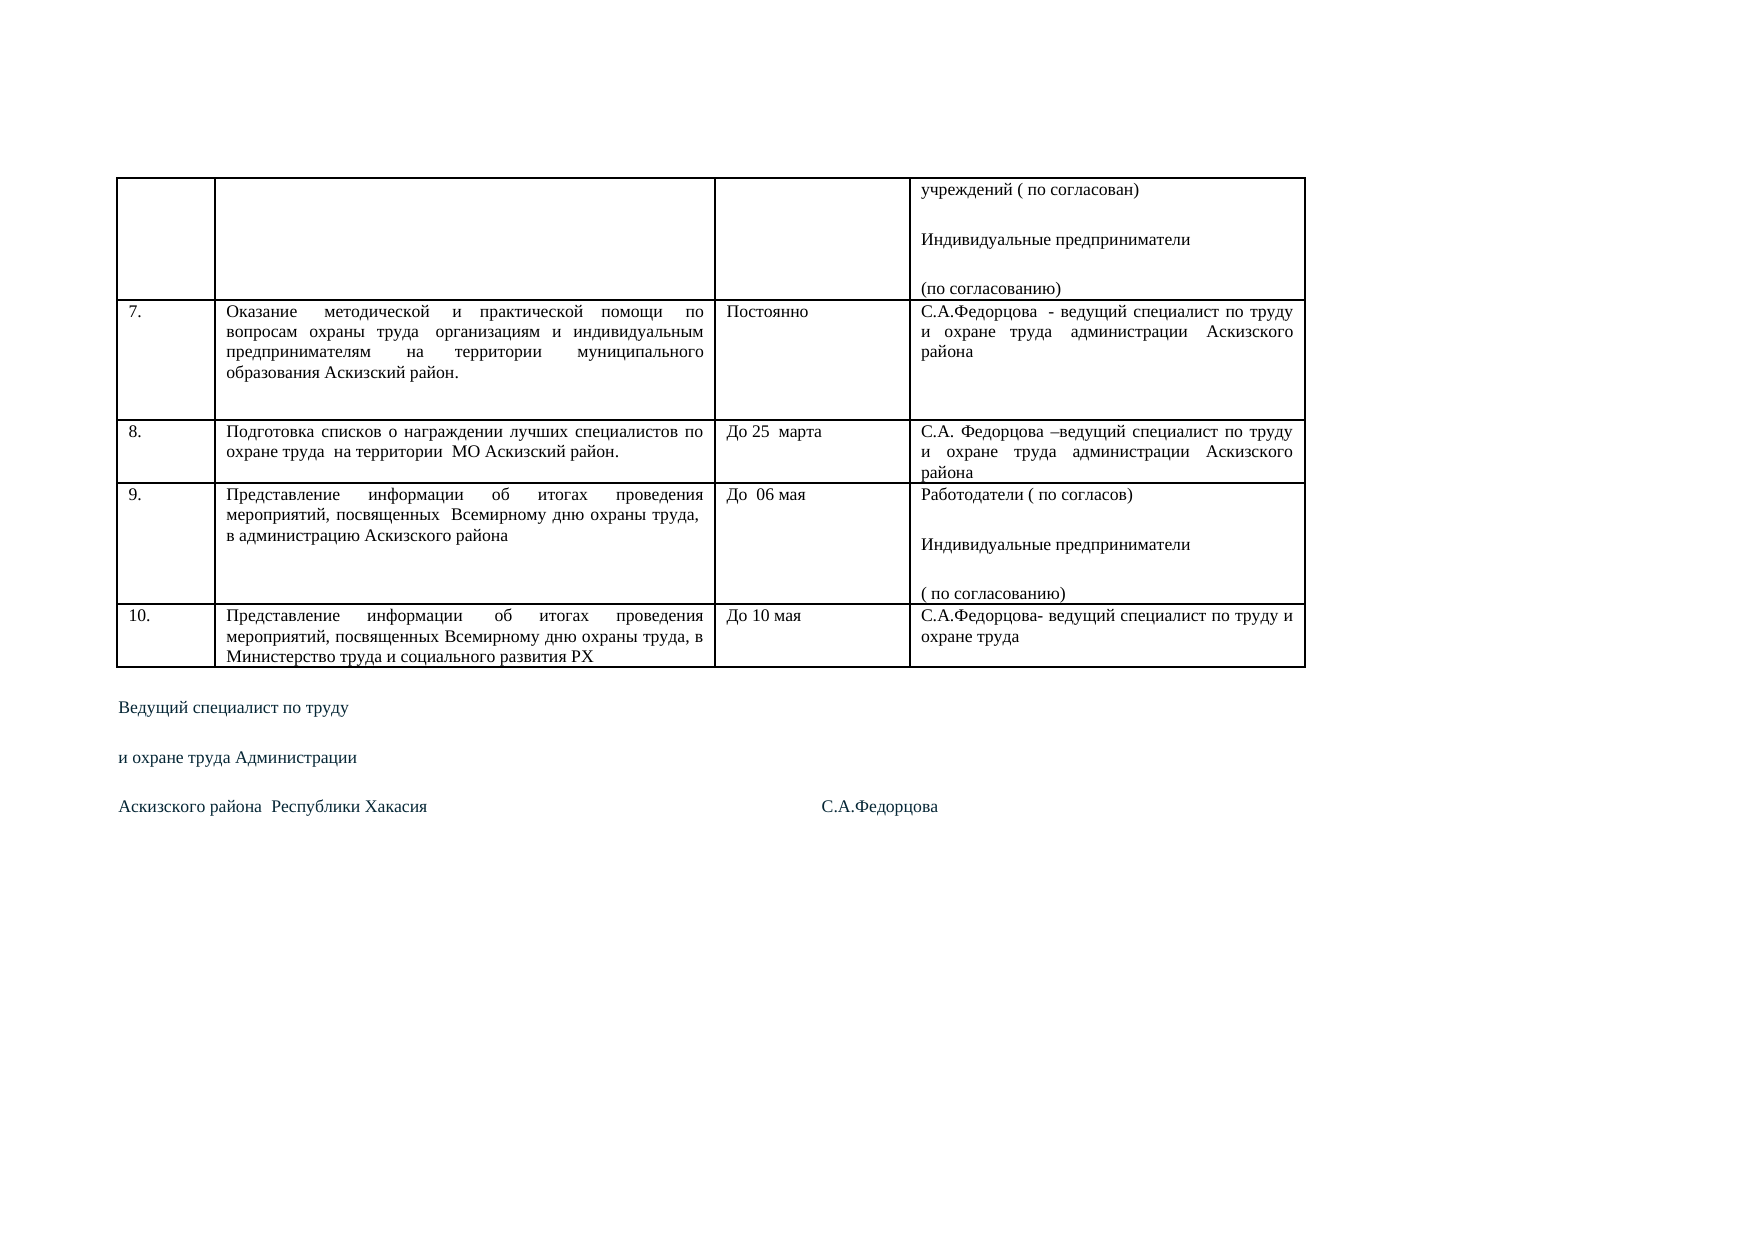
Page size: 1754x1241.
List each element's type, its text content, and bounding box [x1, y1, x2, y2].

table_cell 10. [118, 605, 214, 666]
table_cell 9. [118, 484, 214, 603]
table_cell До 06 мая [716, 484, 909, 603]
table_cell Постоянно [716, 301, 909, 419]
table_cell Оказание методической и практической помощи по вопросам охраны труда организациям и индивидуальным предпринимателям на территории муниципального образования Аскизский район. [216, 301, 714, 419]
table_cell 6. [118, 179, 214, 298]
table_cell До 25 марта [716, 421, 909, 482]
table_cell Работодатели ( по согласов) Индивидуальные предприниматели ( по согласованию) [911, 484, 1304, 603]
text Аскизского района Республики Хакасия С.А.Федорцова [118, 796, 1636, 817]
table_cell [716, 179, 909, 298]
table_cell Подготовка списков о награждении лучших специалистов по охране труда на территории МО Аскизский район. [216, 421, 714, 482]
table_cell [911, 179, 1304, 298]
table_cell 8. [118, 421, 214, 482]
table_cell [216, 179, 714, 298]
table_cell До 10 мая [716, 605, 909, 666]
table_cell 7. [118, 301, 214, 419]
text Ведущий специалист по труду [118, 697, 1636, 718]
table_cell С.А.Федорцова - ведущий специалист по труду и охране труда администрации Аскизского района [911, 301, 1304, 419]
table_cell Представление информации об итогах проведения мероприятий, посвященных Всемирному дню охраны труда, в администрацию Аскизского района [216, 484, 714, 603]
text и охране труда Администрации [118, 747, 1636, 767]
table_cell С.А. Федорцова –ведущий специалист по труду и охране труда администрации Аскизского района [911, 421, 1304, 482]
table_cell С.А.Федорцова- ведущий специалист по труду и охране труда [911, 605, 1304, 666]
table_cell Представление информации об итогах проведения мероприятий, посвященных Всемирному дню охраны труда, в Министерство труда и социального развития РХ [216, 605, 714, 666]
